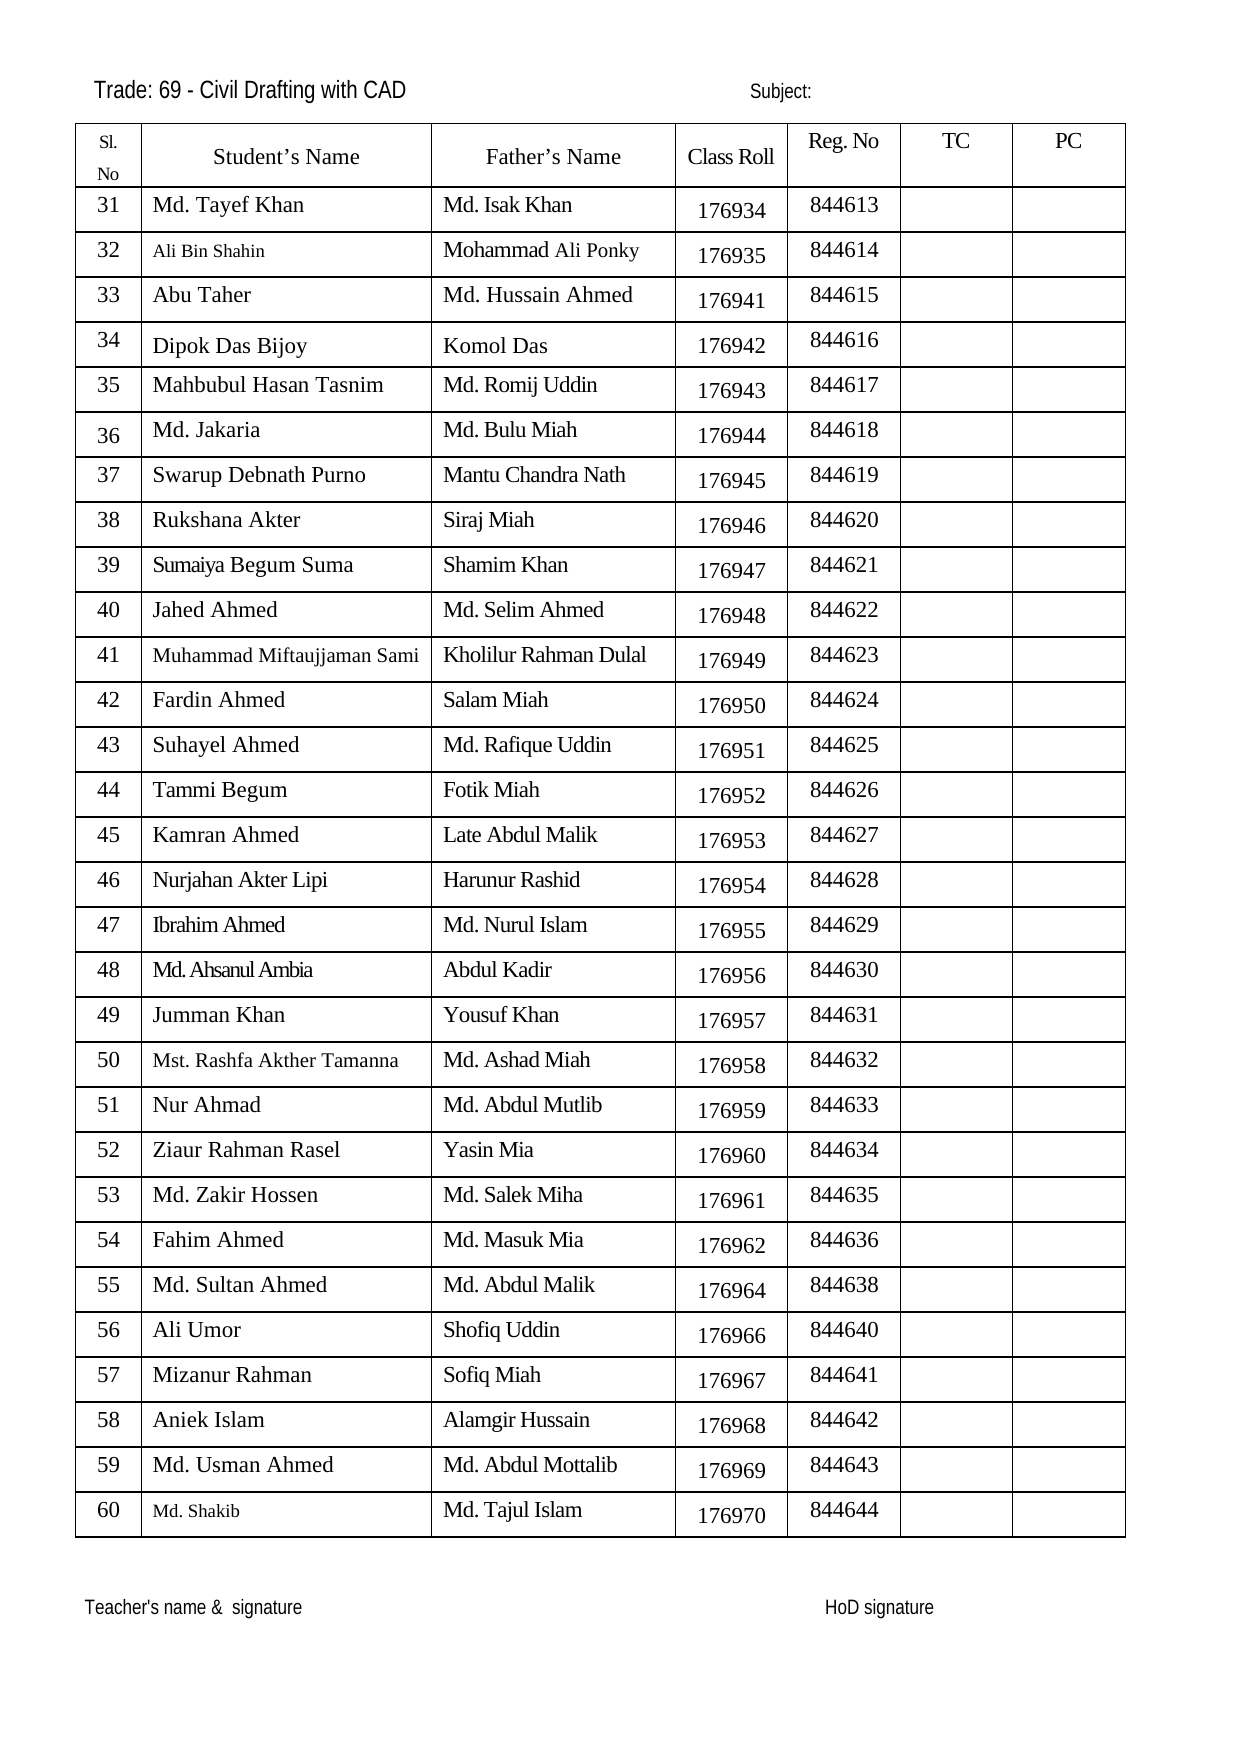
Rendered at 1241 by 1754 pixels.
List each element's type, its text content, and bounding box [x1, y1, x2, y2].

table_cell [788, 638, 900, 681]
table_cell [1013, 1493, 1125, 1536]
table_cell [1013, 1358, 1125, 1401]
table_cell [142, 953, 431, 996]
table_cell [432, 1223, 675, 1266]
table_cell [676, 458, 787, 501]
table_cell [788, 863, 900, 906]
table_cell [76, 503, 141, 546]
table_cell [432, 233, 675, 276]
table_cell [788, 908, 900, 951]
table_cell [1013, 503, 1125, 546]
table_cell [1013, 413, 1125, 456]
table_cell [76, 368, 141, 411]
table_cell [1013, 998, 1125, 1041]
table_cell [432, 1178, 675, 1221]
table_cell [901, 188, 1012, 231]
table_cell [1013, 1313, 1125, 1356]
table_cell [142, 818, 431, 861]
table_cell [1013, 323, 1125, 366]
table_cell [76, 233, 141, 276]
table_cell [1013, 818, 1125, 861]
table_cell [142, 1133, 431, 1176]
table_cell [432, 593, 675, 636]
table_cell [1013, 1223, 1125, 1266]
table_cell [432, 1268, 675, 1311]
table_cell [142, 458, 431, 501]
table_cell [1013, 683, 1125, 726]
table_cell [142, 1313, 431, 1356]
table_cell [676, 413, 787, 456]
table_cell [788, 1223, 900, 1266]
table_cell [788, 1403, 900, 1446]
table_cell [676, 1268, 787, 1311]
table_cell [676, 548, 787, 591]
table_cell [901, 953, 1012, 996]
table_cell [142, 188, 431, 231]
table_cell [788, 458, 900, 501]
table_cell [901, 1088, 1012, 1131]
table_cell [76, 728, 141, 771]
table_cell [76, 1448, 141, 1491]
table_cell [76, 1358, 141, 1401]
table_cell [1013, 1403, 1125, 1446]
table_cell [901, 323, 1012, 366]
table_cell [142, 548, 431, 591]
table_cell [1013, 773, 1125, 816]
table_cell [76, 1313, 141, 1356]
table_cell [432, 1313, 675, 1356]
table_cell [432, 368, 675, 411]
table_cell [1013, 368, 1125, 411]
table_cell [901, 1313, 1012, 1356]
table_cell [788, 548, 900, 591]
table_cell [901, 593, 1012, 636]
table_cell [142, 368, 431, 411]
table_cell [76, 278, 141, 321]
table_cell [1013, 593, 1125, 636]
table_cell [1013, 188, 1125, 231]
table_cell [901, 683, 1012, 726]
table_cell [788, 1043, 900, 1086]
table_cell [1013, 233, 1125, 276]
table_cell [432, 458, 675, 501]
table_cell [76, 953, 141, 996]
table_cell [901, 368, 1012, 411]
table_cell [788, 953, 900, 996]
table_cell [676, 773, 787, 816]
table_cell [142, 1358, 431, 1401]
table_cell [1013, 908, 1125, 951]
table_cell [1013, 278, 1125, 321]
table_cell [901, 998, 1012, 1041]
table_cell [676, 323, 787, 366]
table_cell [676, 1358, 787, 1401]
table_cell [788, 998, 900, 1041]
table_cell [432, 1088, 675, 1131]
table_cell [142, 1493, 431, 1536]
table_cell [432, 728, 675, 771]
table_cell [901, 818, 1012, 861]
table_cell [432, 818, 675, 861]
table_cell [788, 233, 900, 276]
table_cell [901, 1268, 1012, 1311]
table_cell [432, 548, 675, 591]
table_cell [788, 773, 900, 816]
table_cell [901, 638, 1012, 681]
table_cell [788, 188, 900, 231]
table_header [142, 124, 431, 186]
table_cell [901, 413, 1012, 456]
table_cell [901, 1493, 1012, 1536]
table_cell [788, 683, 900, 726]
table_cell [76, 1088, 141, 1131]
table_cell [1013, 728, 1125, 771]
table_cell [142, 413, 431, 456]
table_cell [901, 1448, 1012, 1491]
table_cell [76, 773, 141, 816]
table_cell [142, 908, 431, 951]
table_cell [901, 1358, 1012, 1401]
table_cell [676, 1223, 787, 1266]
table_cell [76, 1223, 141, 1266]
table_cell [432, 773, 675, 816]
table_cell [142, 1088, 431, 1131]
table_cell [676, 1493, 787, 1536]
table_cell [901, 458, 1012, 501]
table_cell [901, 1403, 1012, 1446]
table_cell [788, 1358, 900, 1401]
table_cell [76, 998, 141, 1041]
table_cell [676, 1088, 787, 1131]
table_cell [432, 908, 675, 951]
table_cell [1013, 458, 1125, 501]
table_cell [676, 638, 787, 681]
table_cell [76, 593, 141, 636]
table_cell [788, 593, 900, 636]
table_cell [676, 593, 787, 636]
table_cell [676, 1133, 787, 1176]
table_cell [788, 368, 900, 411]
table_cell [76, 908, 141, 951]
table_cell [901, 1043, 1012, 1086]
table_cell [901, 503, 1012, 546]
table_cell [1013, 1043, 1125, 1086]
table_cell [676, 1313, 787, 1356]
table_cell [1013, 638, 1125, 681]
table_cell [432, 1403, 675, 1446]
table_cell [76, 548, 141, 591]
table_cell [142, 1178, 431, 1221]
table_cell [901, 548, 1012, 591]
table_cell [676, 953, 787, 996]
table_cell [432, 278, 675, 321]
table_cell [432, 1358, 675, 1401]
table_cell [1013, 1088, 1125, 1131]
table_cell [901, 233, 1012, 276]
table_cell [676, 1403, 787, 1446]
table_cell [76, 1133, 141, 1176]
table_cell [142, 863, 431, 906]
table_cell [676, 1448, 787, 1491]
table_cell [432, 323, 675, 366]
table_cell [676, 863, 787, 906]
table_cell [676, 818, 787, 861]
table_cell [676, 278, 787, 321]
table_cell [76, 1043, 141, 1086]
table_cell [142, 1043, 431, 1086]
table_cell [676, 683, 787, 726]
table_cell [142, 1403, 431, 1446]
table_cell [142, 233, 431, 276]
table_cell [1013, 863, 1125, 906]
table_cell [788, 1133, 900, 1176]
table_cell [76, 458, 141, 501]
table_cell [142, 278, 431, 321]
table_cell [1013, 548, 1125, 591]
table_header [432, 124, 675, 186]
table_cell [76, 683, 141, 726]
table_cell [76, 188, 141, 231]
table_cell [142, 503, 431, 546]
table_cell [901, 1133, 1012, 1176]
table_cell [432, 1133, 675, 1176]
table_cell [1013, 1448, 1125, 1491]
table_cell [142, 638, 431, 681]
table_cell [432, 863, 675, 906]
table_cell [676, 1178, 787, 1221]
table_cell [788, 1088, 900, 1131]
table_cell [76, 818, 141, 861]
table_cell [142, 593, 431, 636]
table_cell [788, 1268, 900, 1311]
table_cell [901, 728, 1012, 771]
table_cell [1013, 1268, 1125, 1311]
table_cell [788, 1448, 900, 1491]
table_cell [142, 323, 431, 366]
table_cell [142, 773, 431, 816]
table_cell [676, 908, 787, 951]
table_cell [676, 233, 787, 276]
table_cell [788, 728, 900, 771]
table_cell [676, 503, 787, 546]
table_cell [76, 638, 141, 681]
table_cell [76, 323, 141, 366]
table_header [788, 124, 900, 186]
text Teacher's name & signature HoD signature [75, 1595, 1165, 1619]
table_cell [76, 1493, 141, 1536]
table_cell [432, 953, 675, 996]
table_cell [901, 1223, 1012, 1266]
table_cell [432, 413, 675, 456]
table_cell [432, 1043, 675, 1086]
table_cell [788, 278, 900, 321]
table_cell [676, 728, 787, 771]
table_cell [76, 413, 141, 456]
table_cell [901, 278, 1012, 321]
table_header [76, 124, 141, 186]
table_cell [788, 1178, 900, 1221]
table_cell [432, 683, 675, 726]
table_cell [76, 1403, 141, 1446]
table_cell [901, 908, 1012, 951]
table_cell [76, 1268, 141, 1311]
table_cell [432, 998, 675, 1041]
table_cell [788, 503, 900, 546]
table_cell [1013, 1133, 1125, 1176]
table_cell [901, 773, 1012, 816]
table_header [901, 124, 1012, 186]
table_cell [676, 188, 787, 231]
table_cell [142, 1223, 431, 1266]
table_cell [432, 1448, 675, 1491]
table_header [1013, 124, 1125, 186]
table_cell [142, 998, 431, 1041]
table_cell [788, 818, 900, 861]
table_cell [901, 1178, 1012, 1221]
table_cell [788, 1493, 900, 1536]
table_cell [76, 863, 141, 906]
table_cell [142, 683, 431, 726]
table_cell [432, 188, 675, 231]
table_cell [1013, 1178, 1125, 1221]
text Trade: 69 - Civil Drafting with CAD Subject: [75, 75, 1165, 104]
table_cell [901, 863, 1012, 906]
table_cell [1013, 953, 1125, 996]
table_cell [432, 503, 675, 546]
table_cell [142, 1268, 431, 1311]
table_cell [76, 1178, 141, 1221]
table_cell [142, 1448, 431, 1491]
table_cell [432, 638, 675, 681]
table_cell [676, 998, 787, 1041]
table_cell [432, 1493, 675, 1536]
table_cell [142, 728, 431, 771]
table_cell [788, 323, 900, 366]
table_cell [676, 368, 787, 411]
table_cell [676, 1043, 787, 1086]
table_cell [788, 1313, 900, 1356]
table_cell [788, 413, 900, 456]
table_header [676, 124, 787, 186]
